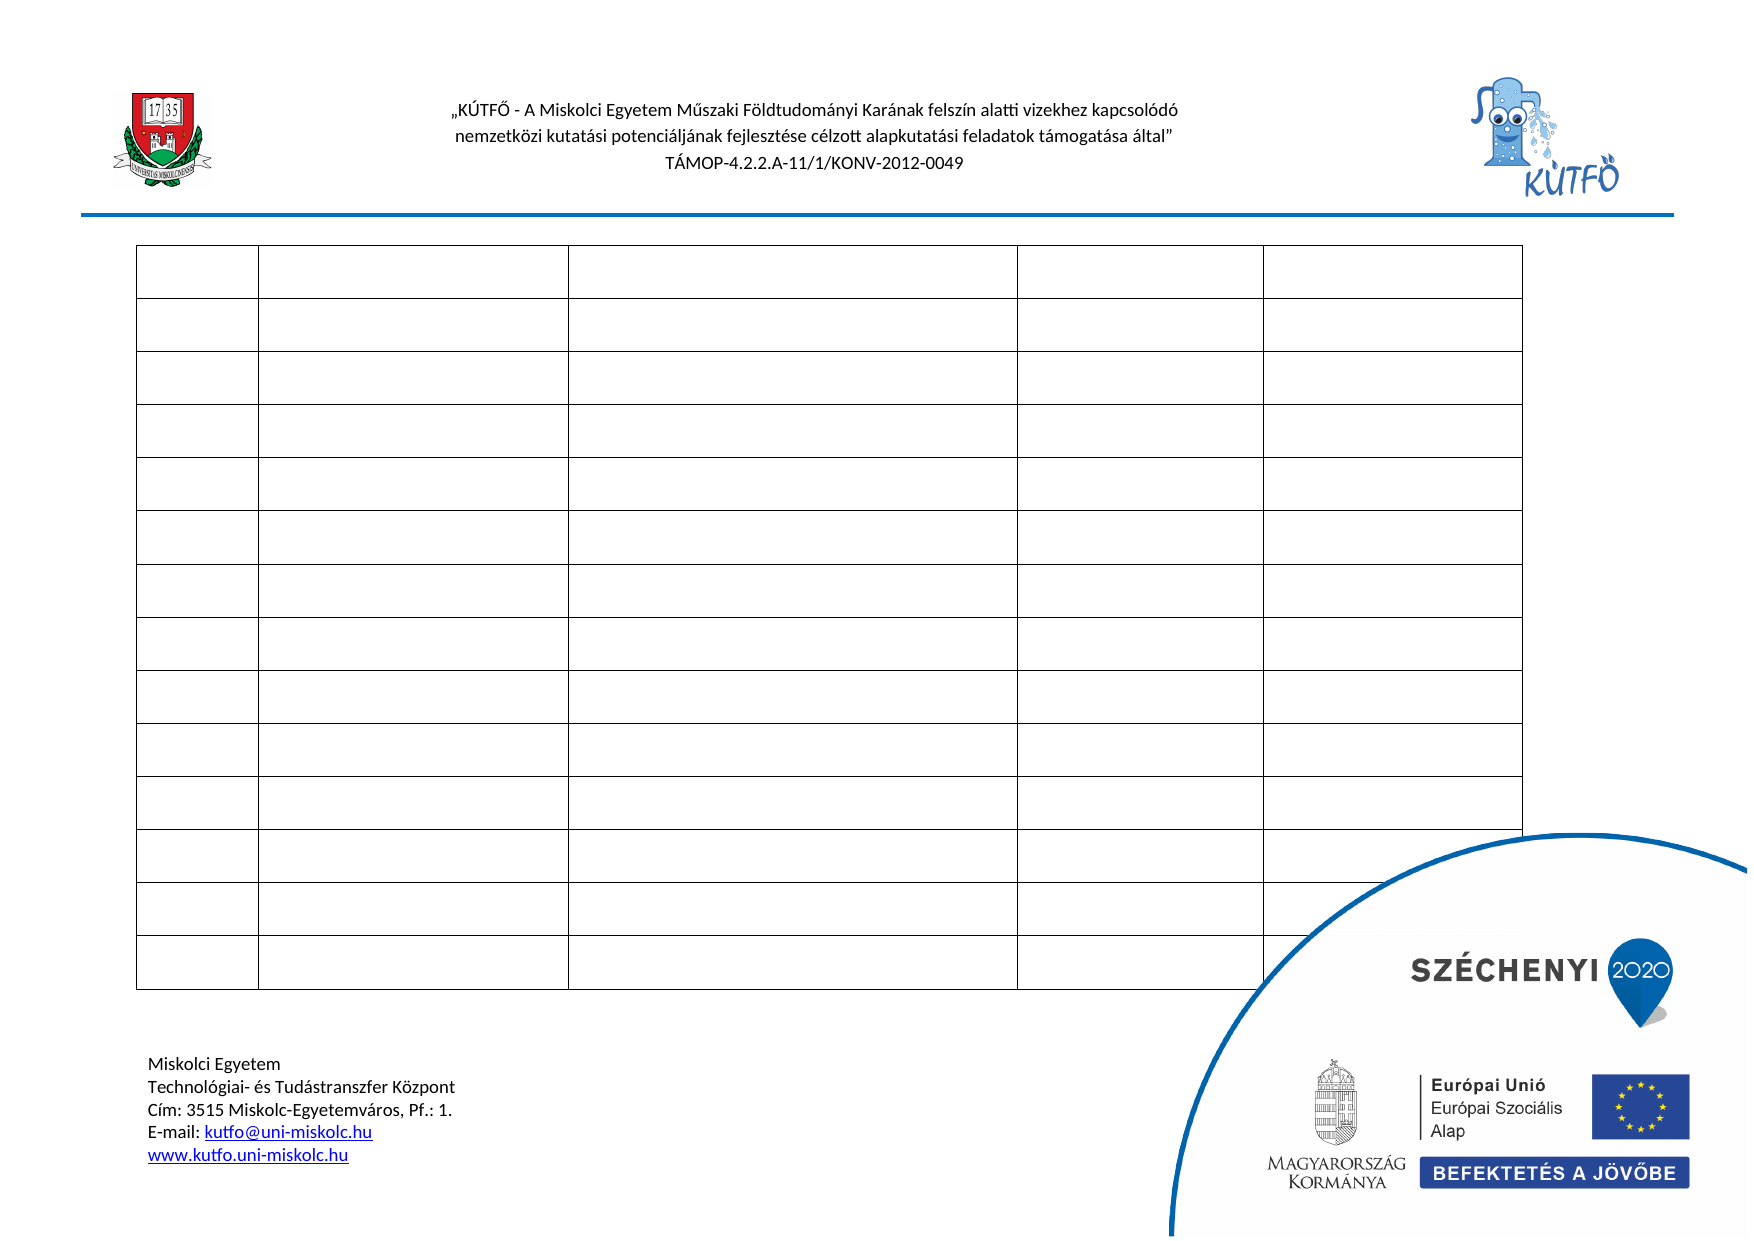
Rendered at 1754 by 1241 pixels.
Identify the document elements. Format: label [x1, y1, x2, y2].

table_cell [569, 565, 1017, 617]
table_cell [1264, 352, 1522, 404]
table_cell [569, 405, 1017, 457]
table_cell [137, 777, 258, 829]
table_cell [137, 405, 258, 457]
table_cell [1018, 671, 1263, 723]
table_cell [1018, 777, 1263, 829]
table_cell [259, 777, 568, 829]
table_cell [259, 352, 568, 404]
table_cell [569, 299, 1017, 351]
picture [1461, 73, 1625, 199]
table_cell [137, 671, 258, 723]
table_cell [1018, 511, 1263, 563]
table_cell [137, 830, 258, 882]
table_cell [137, 724, 258, 776]
table_cell [1264, 458, 1522, 510]
table_cell [1264, 299, 1522, 351]
table_cell [569, 618, 1017, 670]
table_cell [137, 618, 258, 670]
table_cell [1018, 458, 1263, 510]
table_cell [259, 458, 568, 510]
table_cell [1264, 405, 1522, 457]
table_cell [1018, 724, 1263, 776]
table_cell [259, 246, 568, 298]
table_cell [259, 936, 568, 988]
table_cell [259, 724, 568, 776]
table_cell [137, 458, 258, 510]
table_cell [1018, 565, 1263, 617]
table_cell [569, 883, 1017, 935]
table_cell [1264, 936, 1295, 969]
table_cell [1018, 299, 1263, 351]
table_cell [569, 724, 1017, 776]
table_cell [569, 458, 1017, 510]
table_cell [1264, 246, 1522, 298]
table_cell [1018, 405, 1263, 457]
table_cell [569, 246, 1017, 298]
table_cell [1018, 936, 1263, 988]
table_cell [259, 405, 568, 457]
table_cell [259, 830, 568, 882]
table_cell [569, 671, 1017, 723]
table_cell [1018, 830, 1263, 882]
table_cell [1264, 883, 1359, 935]
table_cell [259, 565, 568, 617]
table_cell [259, 883, 568, 935]
table_cell [259, 299, 568, 351]
picture [1168, 832, 1747, 1236]
table_cell [569, 777, 1017, 829]
table_cell [137, 511, 258, 563]
table_cell [569, 936, 1017, 988]
table_cell [1018, 352, 1263, 404]
table_cell [259, 618, 568, 670]
picture [113, 93, 212, 187]
table_cell [569, 511, 1017, 563]
table_cell [1018, 246, 1263, 298]
table_cell [259, 671, 568, 723]
table_cell [1264, 671, 1522, 723]
table_cell [137, 352, 258, 404]
table_cell [1264, 830, 1522, 882]
table_cell [1264, 511, 1522, 563]
table_cell [137, 299, 258, 351]
table_cell [1264, 565, 1522, 617]
table_cell [259, 511, 568, 563]
table_cell [1018, 618, 1263, 670]
table_cell [1018, 883, 1263, 935]
table_cell [137, 936, 258, 988]
table_cell [1264, 777, 1522, 829]
table_cell [1264, 724, 1522, 776]
table_cell [137, 246, 258, 298]
table_cell [137, 565, 258, 617]
table_cell [1264, 618, 1522, 670]
table_cell [569, 830, 1017, 882]
table_cell [569, 352, 1017, 404]
table_cell [137, 883, 258, 935]
